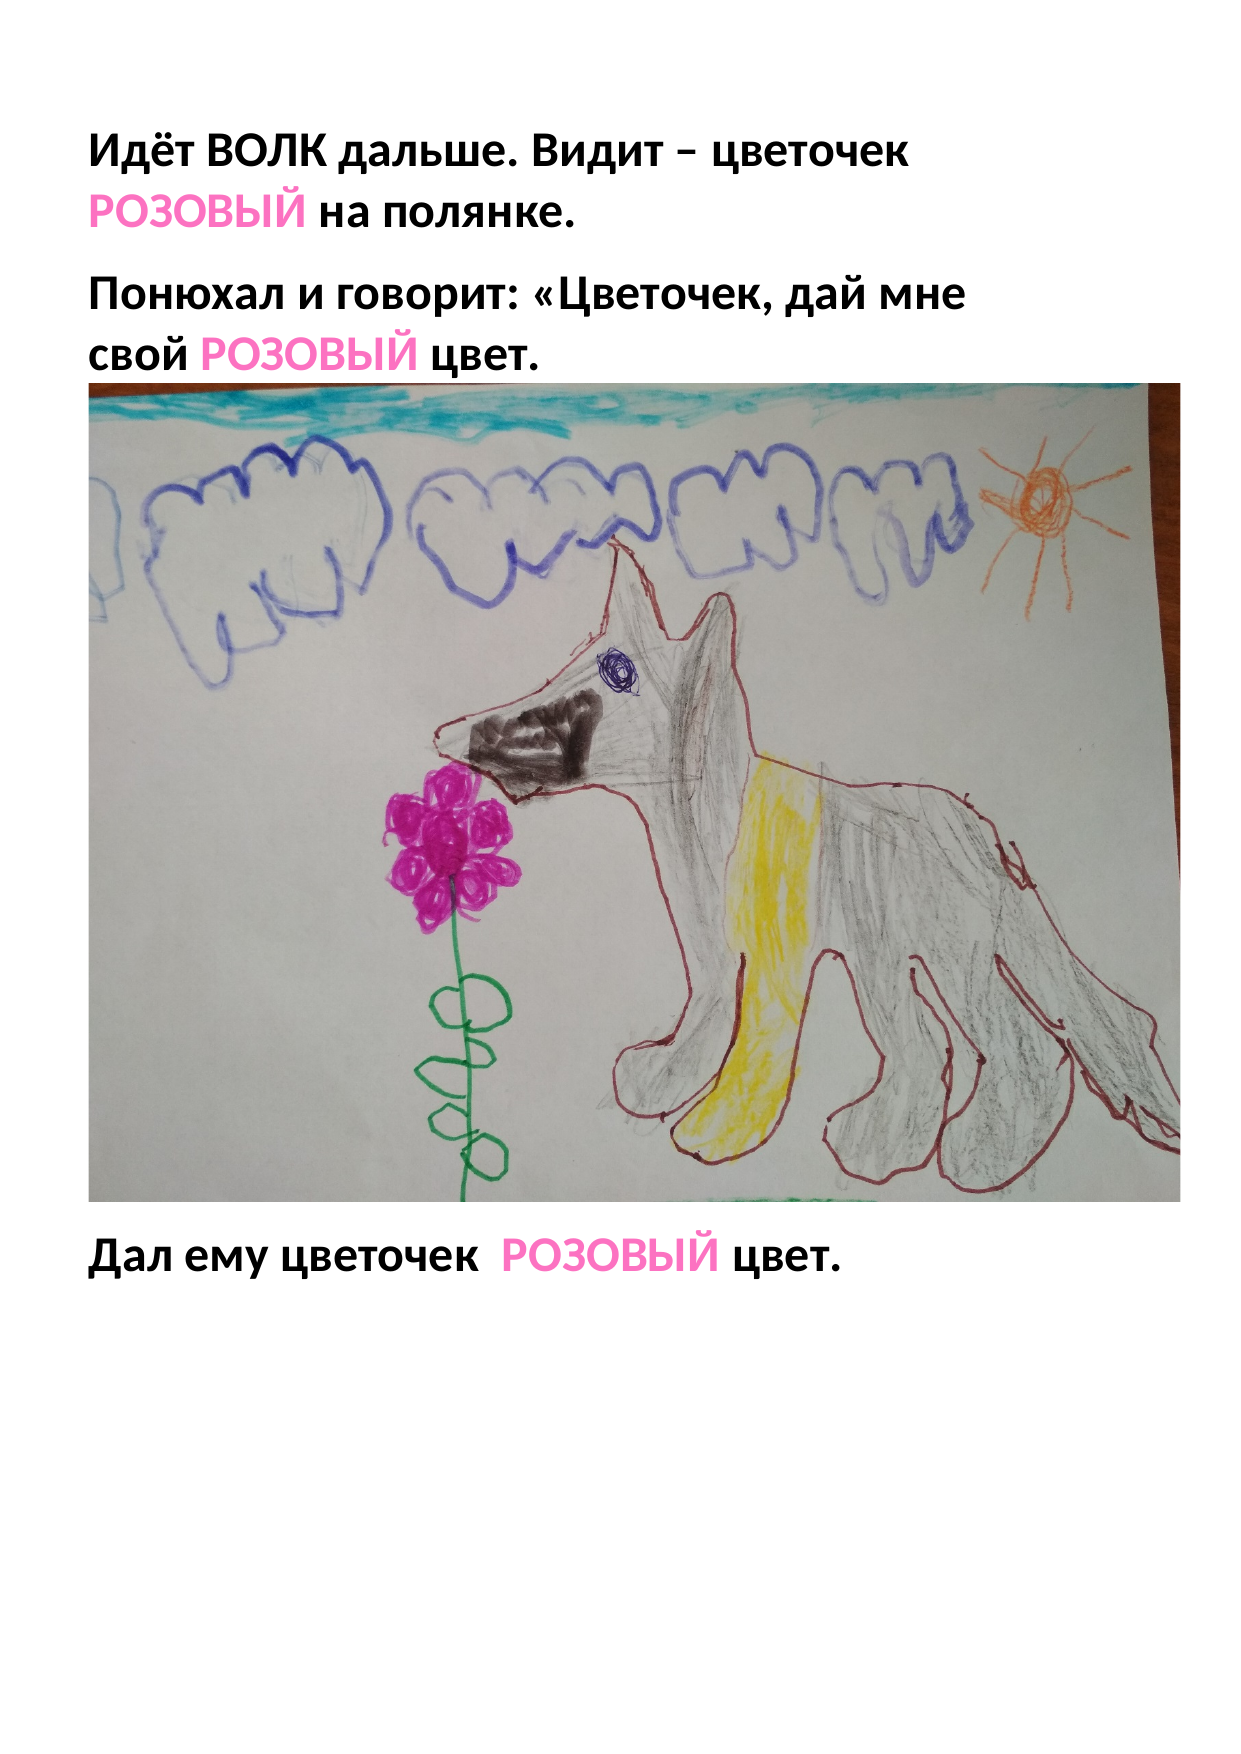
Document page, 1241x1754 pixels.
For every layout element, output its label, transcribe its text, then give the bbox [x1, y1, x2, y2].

text Идёт ВОЛК дальше. Видит – цветочек РОЗОВЫЙ на полянке. [88, 118, 1063, 240]
text Понюхал и говорит: «Цветочек, дай мне свой РОЗОВЫЙ цвет. [88, 261, 1063, 383]
picture [88, 383, 1181, 1202]
text Дал ему цветочек РОЗОВЫЙ цвет. [88, 1223, 1063, 1284]
